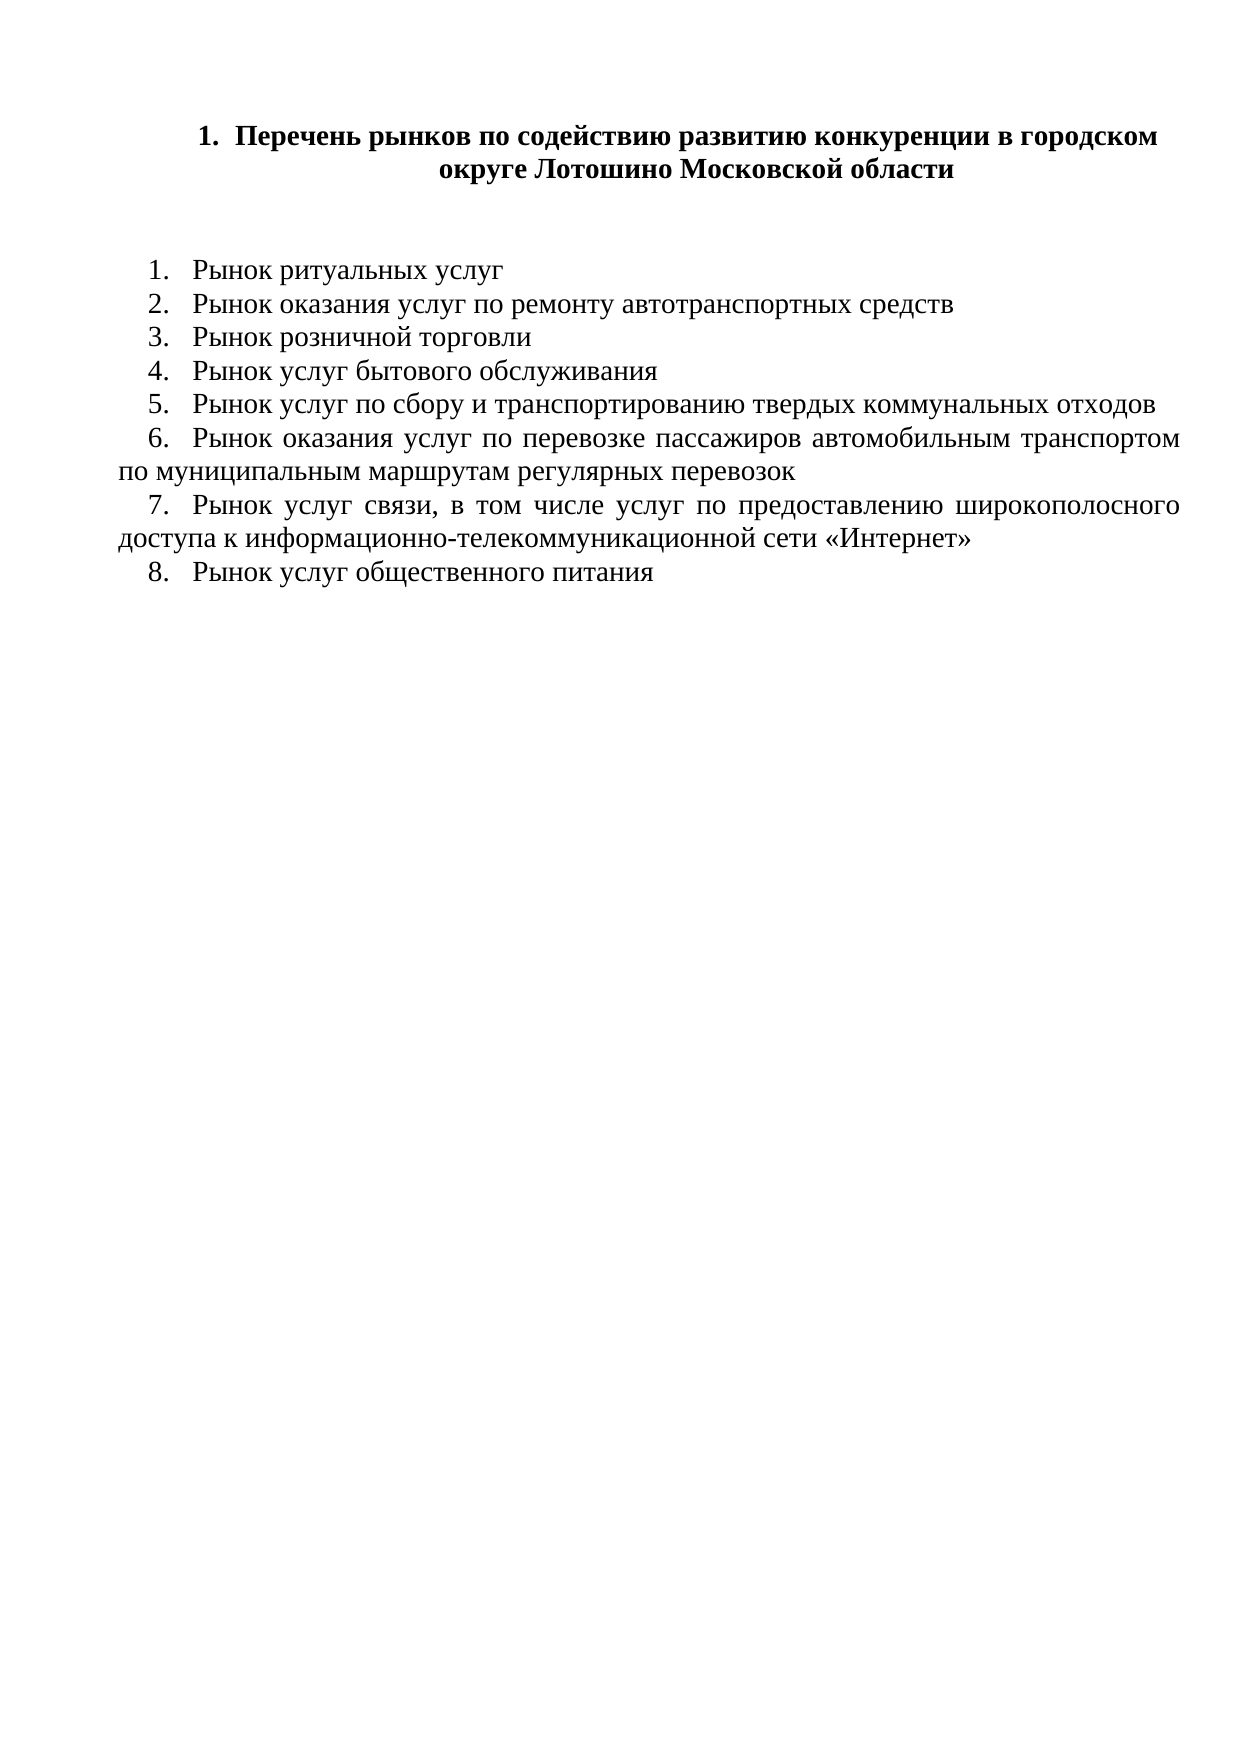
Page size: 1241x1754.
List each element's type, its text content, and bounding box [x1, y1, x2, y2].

list Рынок розничной торговли [118, 319, 1181, 353]
list Рынок оказания услуг по перевозке пассажиров автомобильным транспортом по муниципальным маршрутам регулярных перевозок [118, 420, 1181, 487]
title Перечень рынков по содействию развитию конкуренции в городском округе Лотошино Московской области [174, 118, 1181, 185]
list Рынок ритуальных услуг [118, 252, 1181, 286]
list Рынок услуг связи, в том числе услуг по предоставлению широкополосного доступа к информационно-телекоммуникационной сети «Интернет» [118, 487, 1181, 554]
list Рынок услуг бытового обслуживания [118, 353, 1181, 386]
list Рынок услуг по сбору и транспортированию твердых коммунальных отходов [118, 386, 1181, 420]
list Рынок оказания услуг по ремонту автотранспортных средств [118, 286, 1181, 319]
list Рынок услуг общественного питания [148, 554, 1181, 588]
